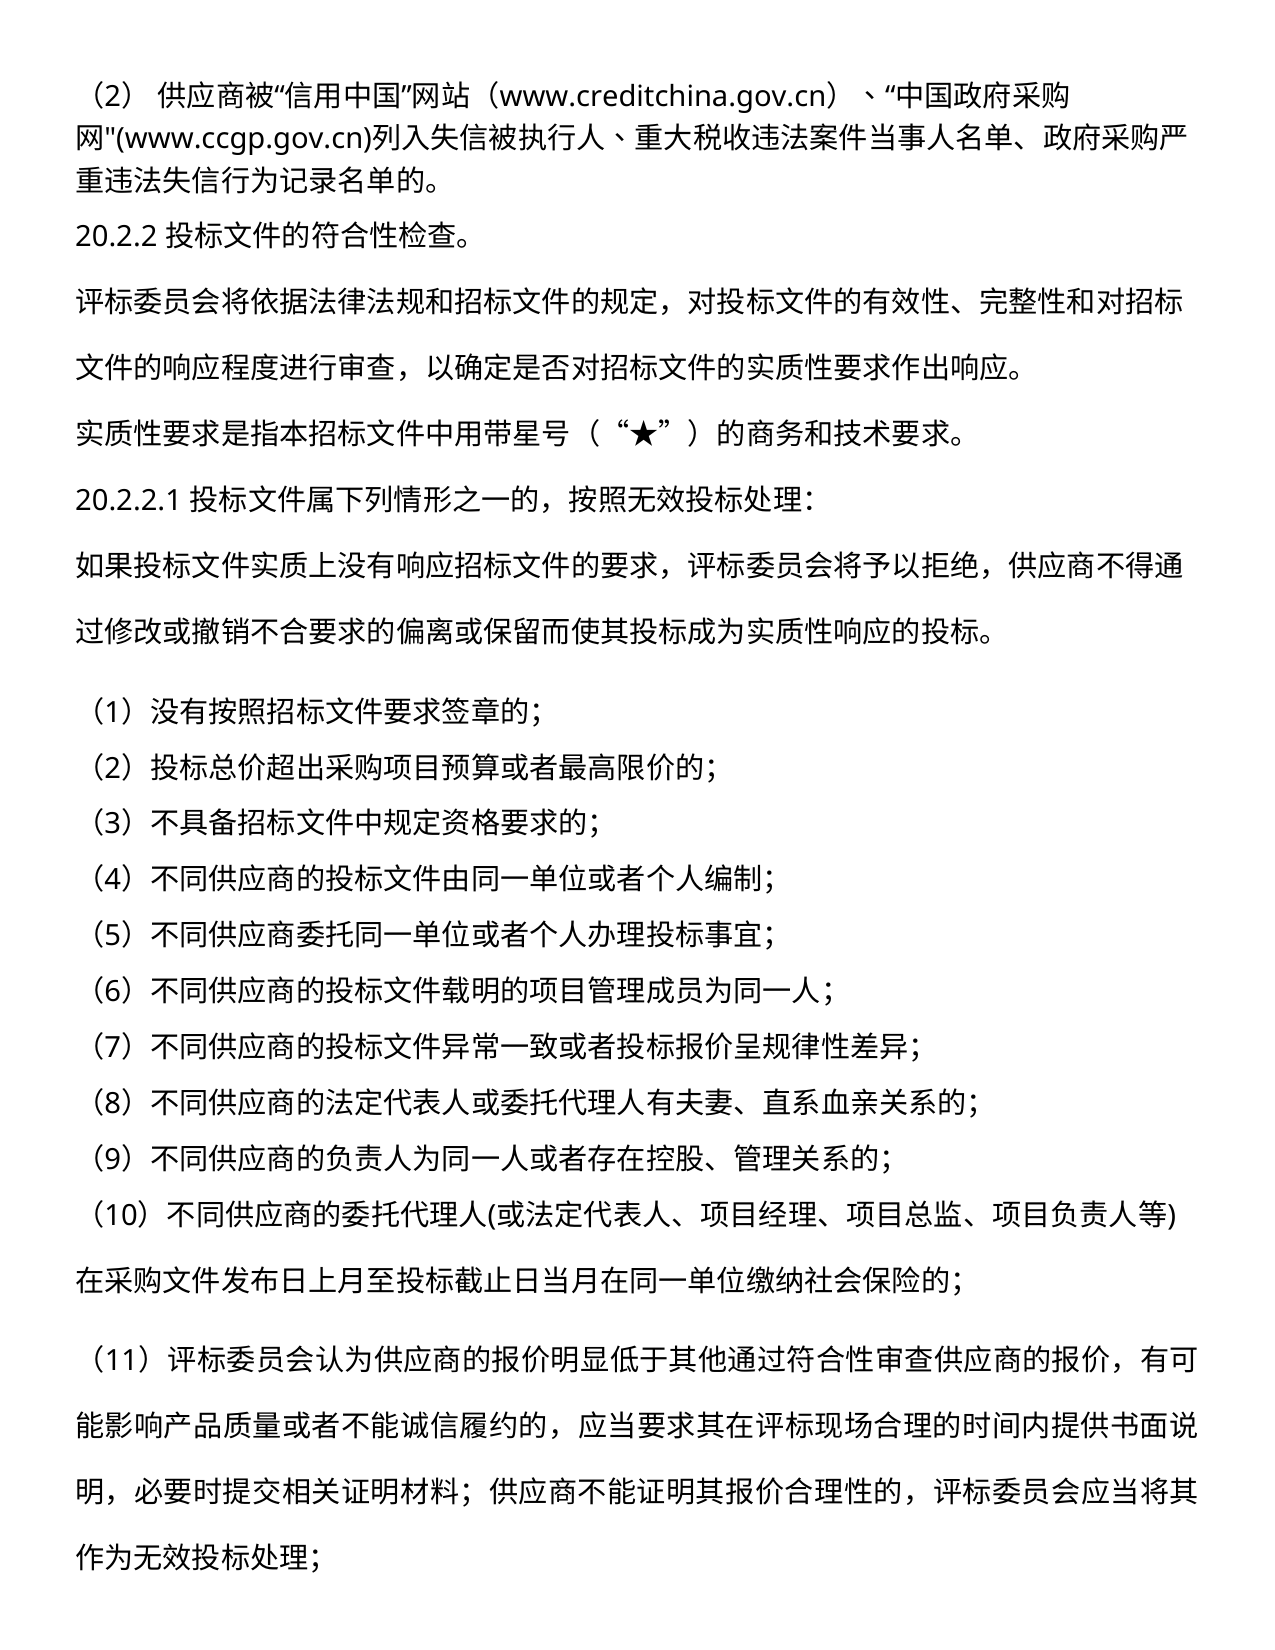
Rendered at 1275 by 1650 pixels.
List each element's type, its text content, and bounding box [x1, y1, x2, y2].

text （11）评标委员会认为供应商的报价明显低于其他通过符合性审查供应商的报价，有可能影响产品质量或者不能诚信履约的，应当要求其在评标现场合理的时间内提供书面说明，必要时提交相关证明材料；供应商不能证明其报价合理性的，评标委员会应当将其作为无效投标处理； [75, 1337, 1200, 1577]
text （10）不同供应商的委托代理人(或法定代表人、项目经理、项目总监、项目负责人等)在采购文件发布日上月至投标截止日当月在同一单位缴纳社会保险的； [75, 1191, 1200, 1299]
text 评标委员会将依据法律法规和招标文件的规定，对投标文件的有效性、完整性和对招标文件的响应程度进行审查，以确定是否对招标文件的实质性要求作出响应。 [75, 279, 1200, 387]
text 如果投标文件实质上没有响应招标文件的要求，评标委员会将予以拒绝，供应商不得通过修改或撤销不合要求的偏离或保留而使其投标成为实质性响应的投标。 [75, 543, 1200, 651]
text （2）投标总价超出采购项目预算或者最高限价的； [75, 744, 1212, 787]
text （8）不同供应商的法定代表人或委托代理人有夫妻、直系血亲关系的； [75, 1079, 1212, 1122]
text （6）不同供应商的投标文件载明的项目管理成员为同一人； [75, 968, 1212, 1010]
text （5）不同供应商委托同一单位或者个人办理投标事宜； [75, 912, 1212, 954]
text （1）没有按照招标文件要求签章的； [75, 688, 1212, 731]
text （9）不同供应商的负责人为同一人或者存在控股、管理关系的； [75, 1135, 1212, 1178]
text 实质性要求是指本招标文件中用带星号（“★”）的商务和技术要求。20.2.2.1 投标文件属下列情形之一的，按照无效投标处理： [75, 411, 1069, 519]
text （4）不同供应商的投标文件由同一单位或者个人编制； [75, 856, 1212, 898]
text 20.2.2 投标文件的符合性检查。 [75, 213, 1024, 255]
text （7）不同供应商的投标文件异常一致或者投标报价呈规律性差异； [75, 1023, 1212, 1066]
text （3）不具备招标文件中规定资格要求的； [75, 800, 1212, 842]
text （2） 供应商被“信用中国”网站（www.creditchina.gov.cn）、“中国政府采购网"(www.ccgp.gov.cn)列入失信被执行人、重大税收违法案件当事人名单、政府采购严重违法失信行为记录名单的。 [75, 75, 1212, 199]
